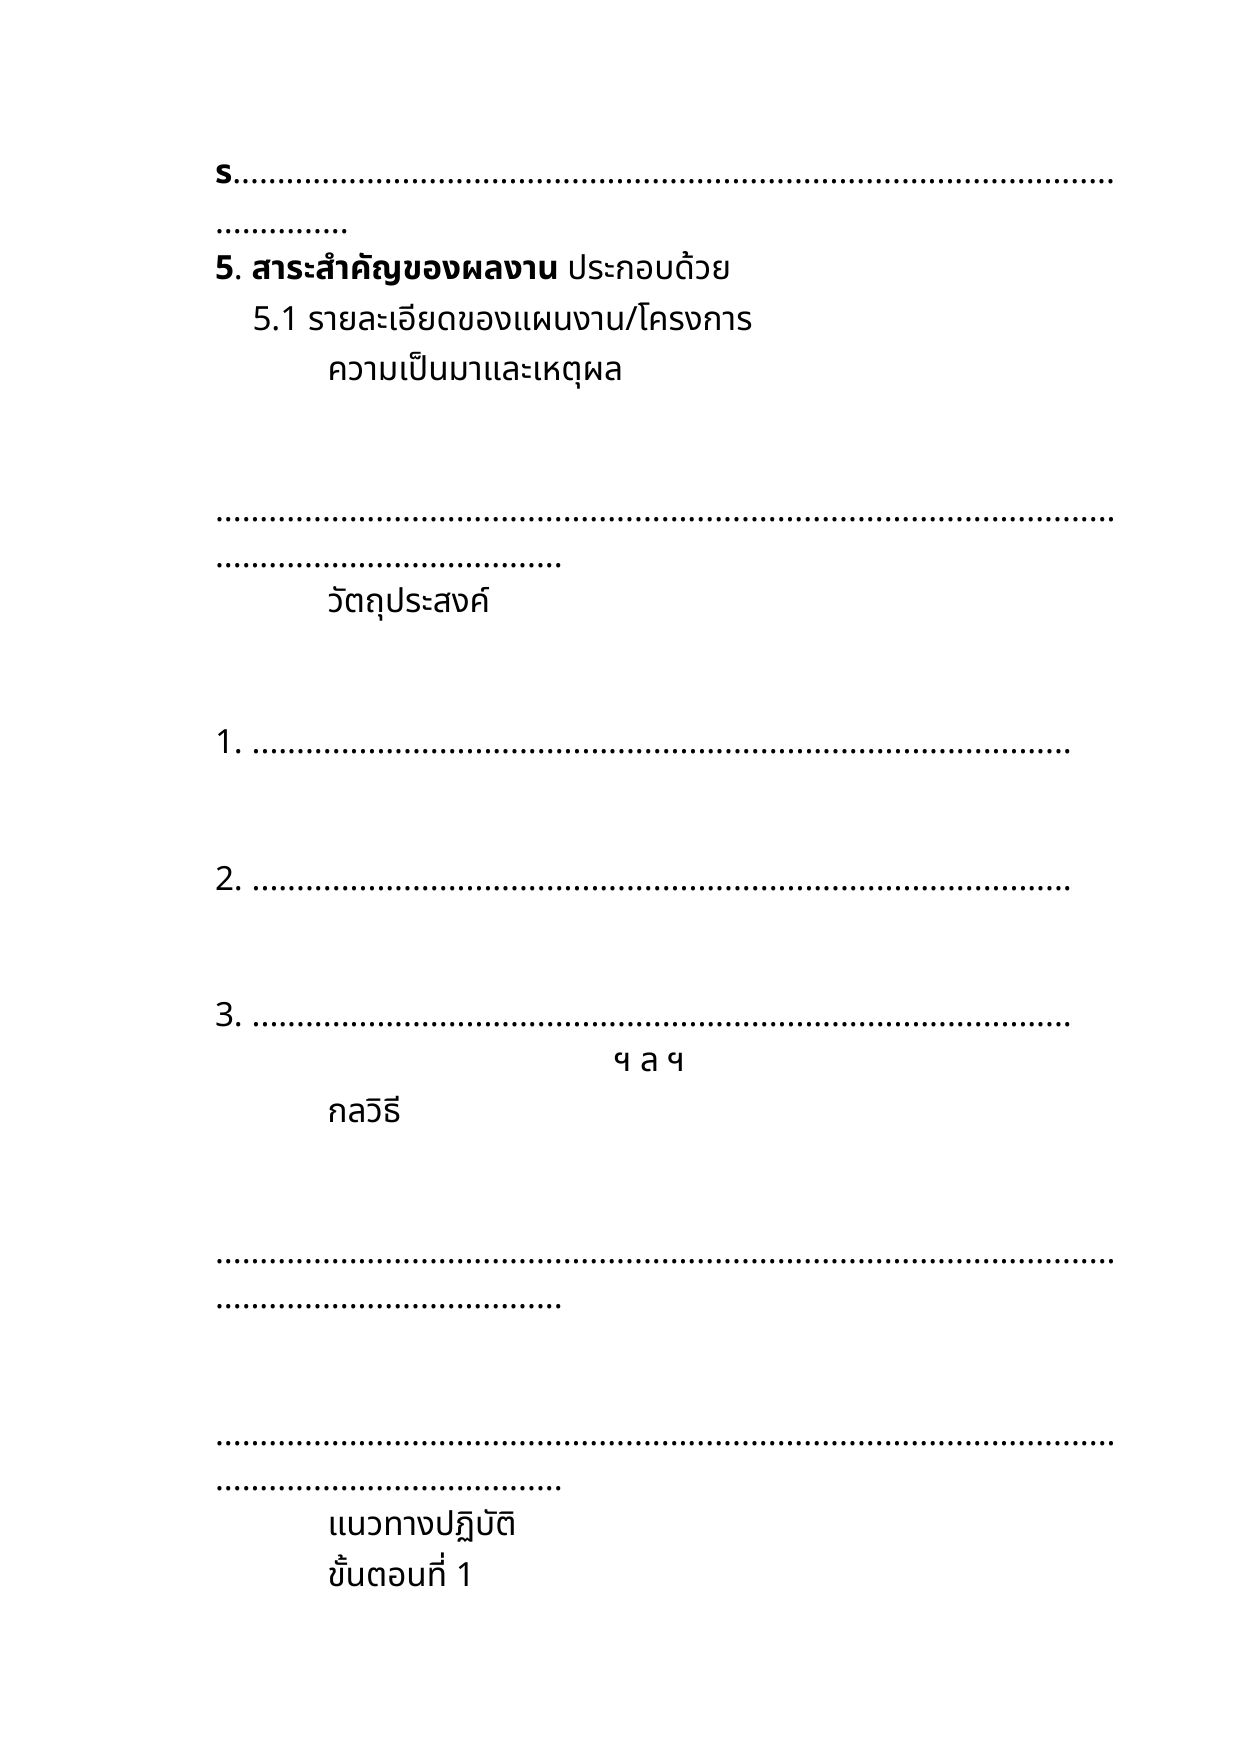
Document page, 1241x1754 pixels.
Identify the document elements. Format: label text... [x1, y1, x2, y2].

text ............................................................................................................................................ [215, 395, 1122, 577]
text 5.1 รายละเอียดของแผนงาน/โครงการ [215, 294, 1122, 345]
text ความเป็นมาและเหตุผล [177, 345, 1122, 395]
text แนวทางปฏิบัติ [177, 1500, 1122, 1551]
text วัตถุประสงค์ [215, 577, 1122, 627]
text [215, 148, 1122, 244]
text ฯ ล ฯ [177, 1036, 1122, 1087]
text ............................................................................................................................................ [215, 1319, 1122, 1500]
text กลวิธี [177, 1087, 1122, 1137]
text 3. ............................................................................................ [215, 900, 1122, 1036]
text ขั้นตอนที่ 1 [177, 1551, 1122, 1601]
text 5. สาระสำคัญของผลงาน ประกอบด้วย [215, 244, 1122, 294]
text ............................................................................................................................................ [215, 1137, 1122, 1319]
text 1. ............................................................................................ [215, 627, 1122, 764]
text 2. ............................................................................................ [215, 764, 1122, 900]
